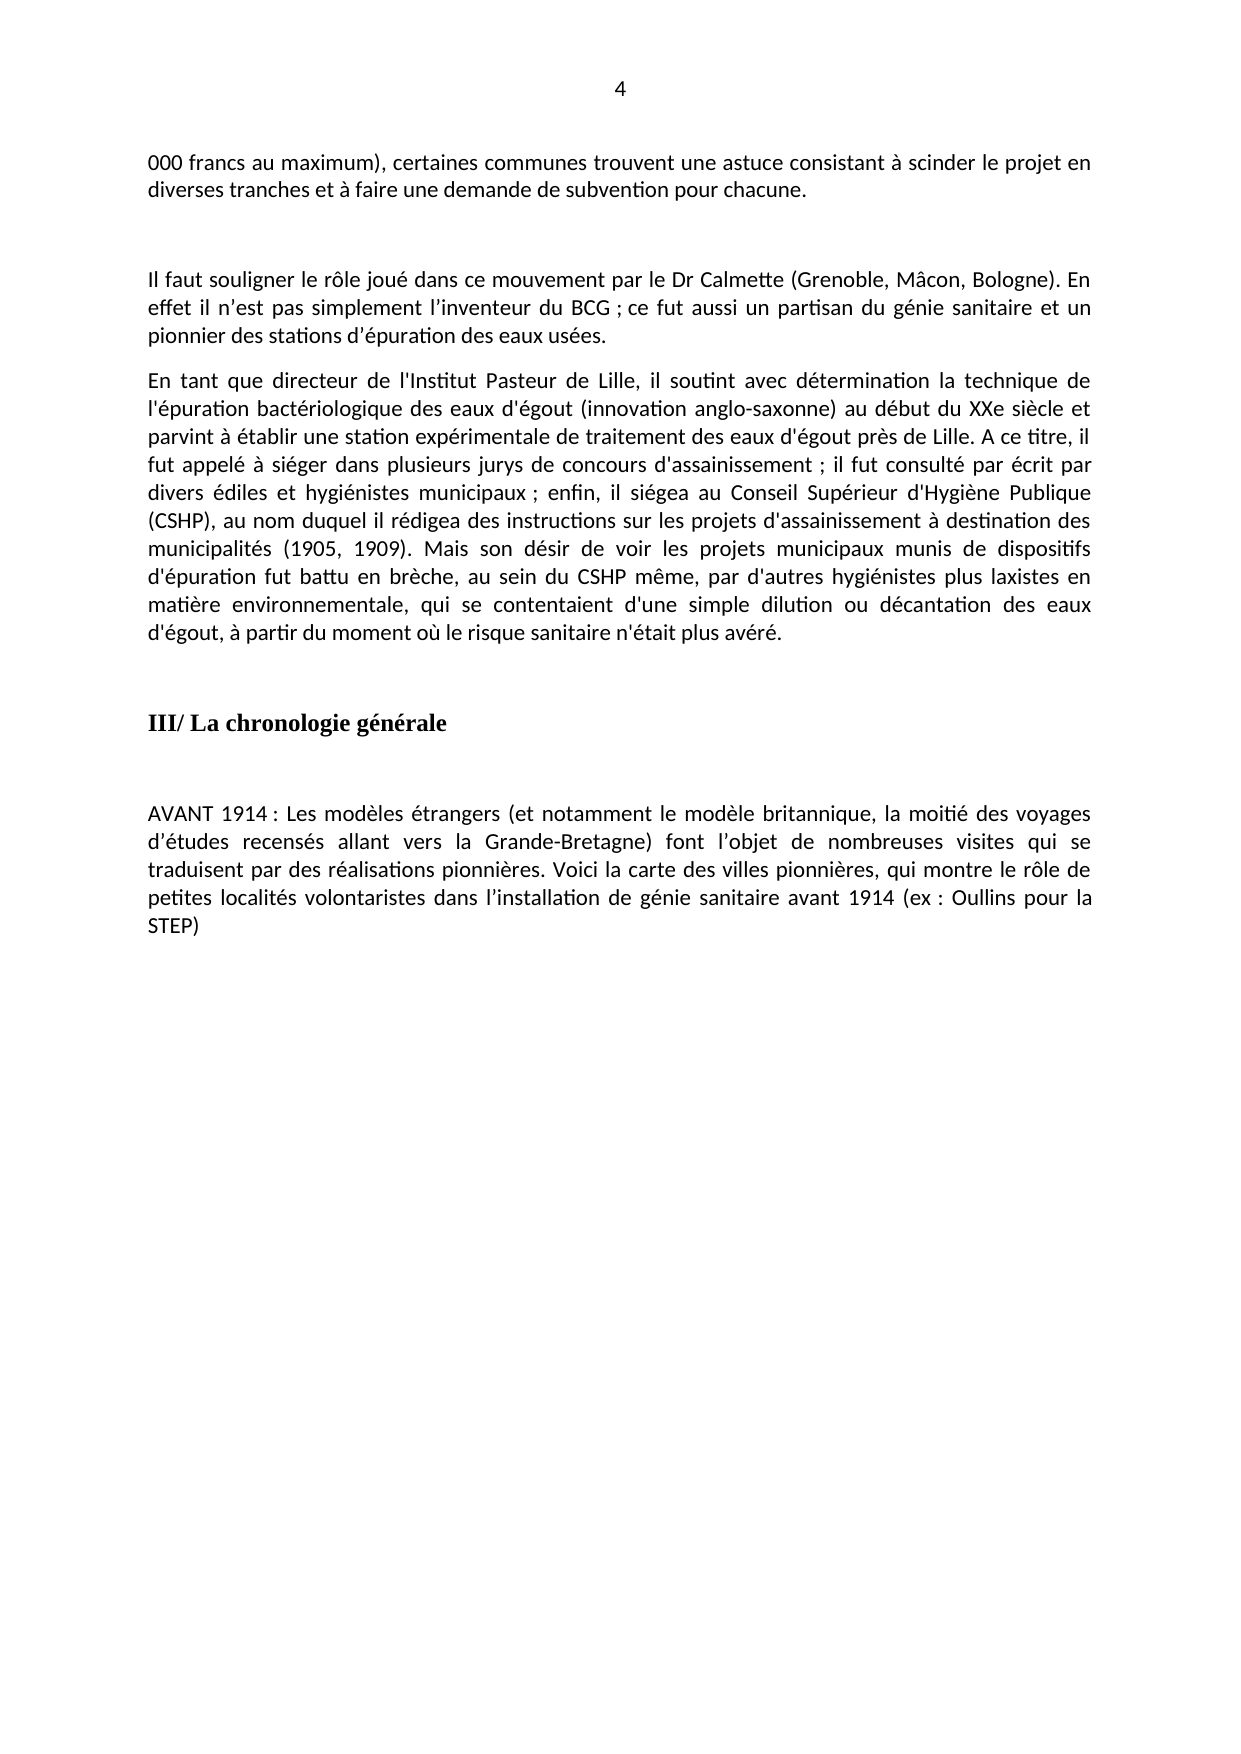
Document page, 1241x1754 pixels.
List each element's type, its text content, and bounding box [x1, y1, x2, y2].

text III/ La chronologie générale [148, 708, 1093, 737]
text AVANT 1914 : Les modèles étrangers (et notamment le modèle britannique, la moitié des voyages d’études recensés allant vers la Grande-Bretagne) font l’objet de nombreuses visites qui se traduisent par des réalisations pionnières. Voici la carte des villes pionnières, qui montre le rôle de petites localités volontaristes dans l’installation de génie sanitaire avant 1914 (ex : Oullins pour la STEP) [148, 799, 1093, 939]
text Il faut souligner le rôle joué dans ce mouvement par le Dr Calmette (Grenoble, Mâcon, Bologne). En effet il n’est pas simplement l’inventeur du BCG ; ce fut aussi un partisan du génie sanitaire et un pionnier des stations d’épuration des eaux usées. [148, 265, 1093, 349]
text En tant que directeur de l'Institut Pasteur de Lille, il soutint avec détermination la technique de l'épuration bactériologique des eaux d'égout (innovation anglo-saxonne) au début du XXe siècle et parvint à établir une station expérimentale de traitement des eaux d'égout près de Lille. A ce titre, il fut appelé à siéger dans plusieurs jurys de concours d'assainissement ; il fut consulté par écrit par divers édiles et hygiénistes municipaux ; enfin, il siégea au Conseil Supérieur d'Hygiène Publique (CSHP), au nom duquel il rédigea des instructions sur les projets d'assainissement à destination des municipalités (1905, 1909). Mais son désir de voir les projets municipaux munis de dispositifs d'épuration fut battu en brèche, au sein du CSHP même, par d'autres hygiénistes plus laxistes en matière environnementale, qui se contentaient d'une simple dilution ou décantation des eaux d'égout, à partir du moment où le risque sanitaire n'était plus avéré. [148, 366, 1093, 646]
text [148, 148, 1093, 204]
